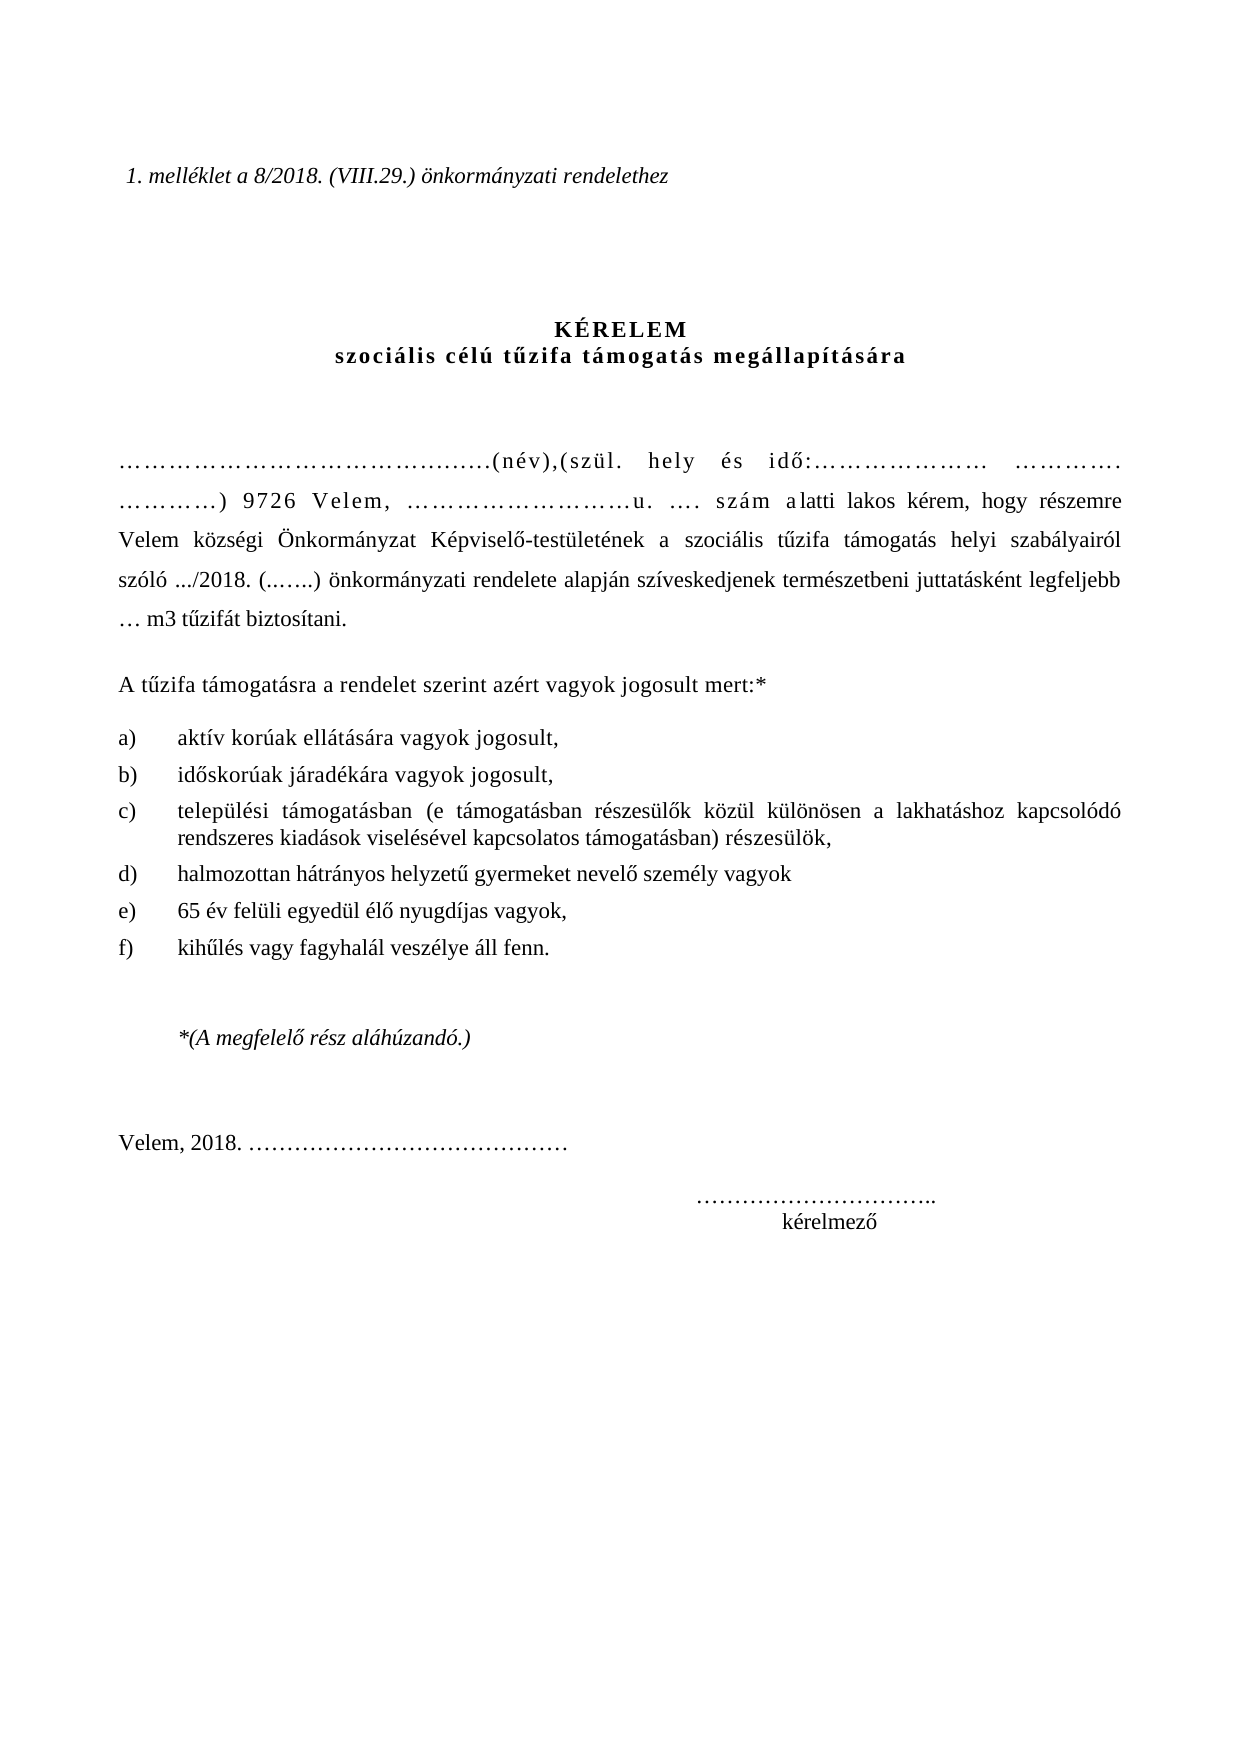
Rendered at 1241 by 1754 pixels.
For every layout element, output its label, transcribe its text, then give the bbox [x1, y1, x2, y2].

list időskorúak járadékára vagyok jogosult, [118, 761, 1122, 787]
list halmozottan hátrányos helyzetű gyermeket nevelő személy vagyok [118, 861, 1122, 887]
list kihűlés vagy fagyhalál veszélye áll fenn. [118, 934, 1122, 960]
list települési támogatásban (e támogatásban részesülők közül különösen a lakhatáshoz kapcsolódó rendszeres kiadások viselésével kapcsolatos támogatásban) részesülök, [118, 797, 1122, 850]
text A tűzifa támogatásra a rendelet szerint azért vagyok jogosult mert:* [118, 671, 1122, 697]
text kérelmező [118, 1208, 1122, 1234]
text *(A megfelelő rész aláhúzandó.) [177, 1023, 1122, 1050]
list 65 év felüli egyedül élő nyugdíjas vagyok, [118, 897, 1122, 924]
text ……………………………….........(név),(szül. hely és idő:………………… ………….…………) 9726 Velem, ………………………u. …. szám alatti lakos kérem, hogy részemre Velem községi Önkormányzat Képviselő-testületének a szociális tűzifa támogatás helyi szabályairól szóló .../2018. (..…..) önkormányzati rendelete alapján szíveskedjenek természetbeni juttatásként legfeljebb … m3 tűzifát biztosítani. [118, 447, 1122, 632]
text ………………………….. [118, 1182, 1122, 1208]
text Kérelem [118, 316, 1122, 342]
list aktív korúak ellátására vagyok jogosult, [118, 724, 1122, 750]
text Velem, 2018. …………………………………… [118, 1129, 1122, 1155]
text szociális célú tűzifa támogatás megállapítására [118, 342, 1122, 368]
text 1. melléklet a 8/2018. (VIII.29.) önkormányzati rendelethez [126, 165, 1122, 188]
